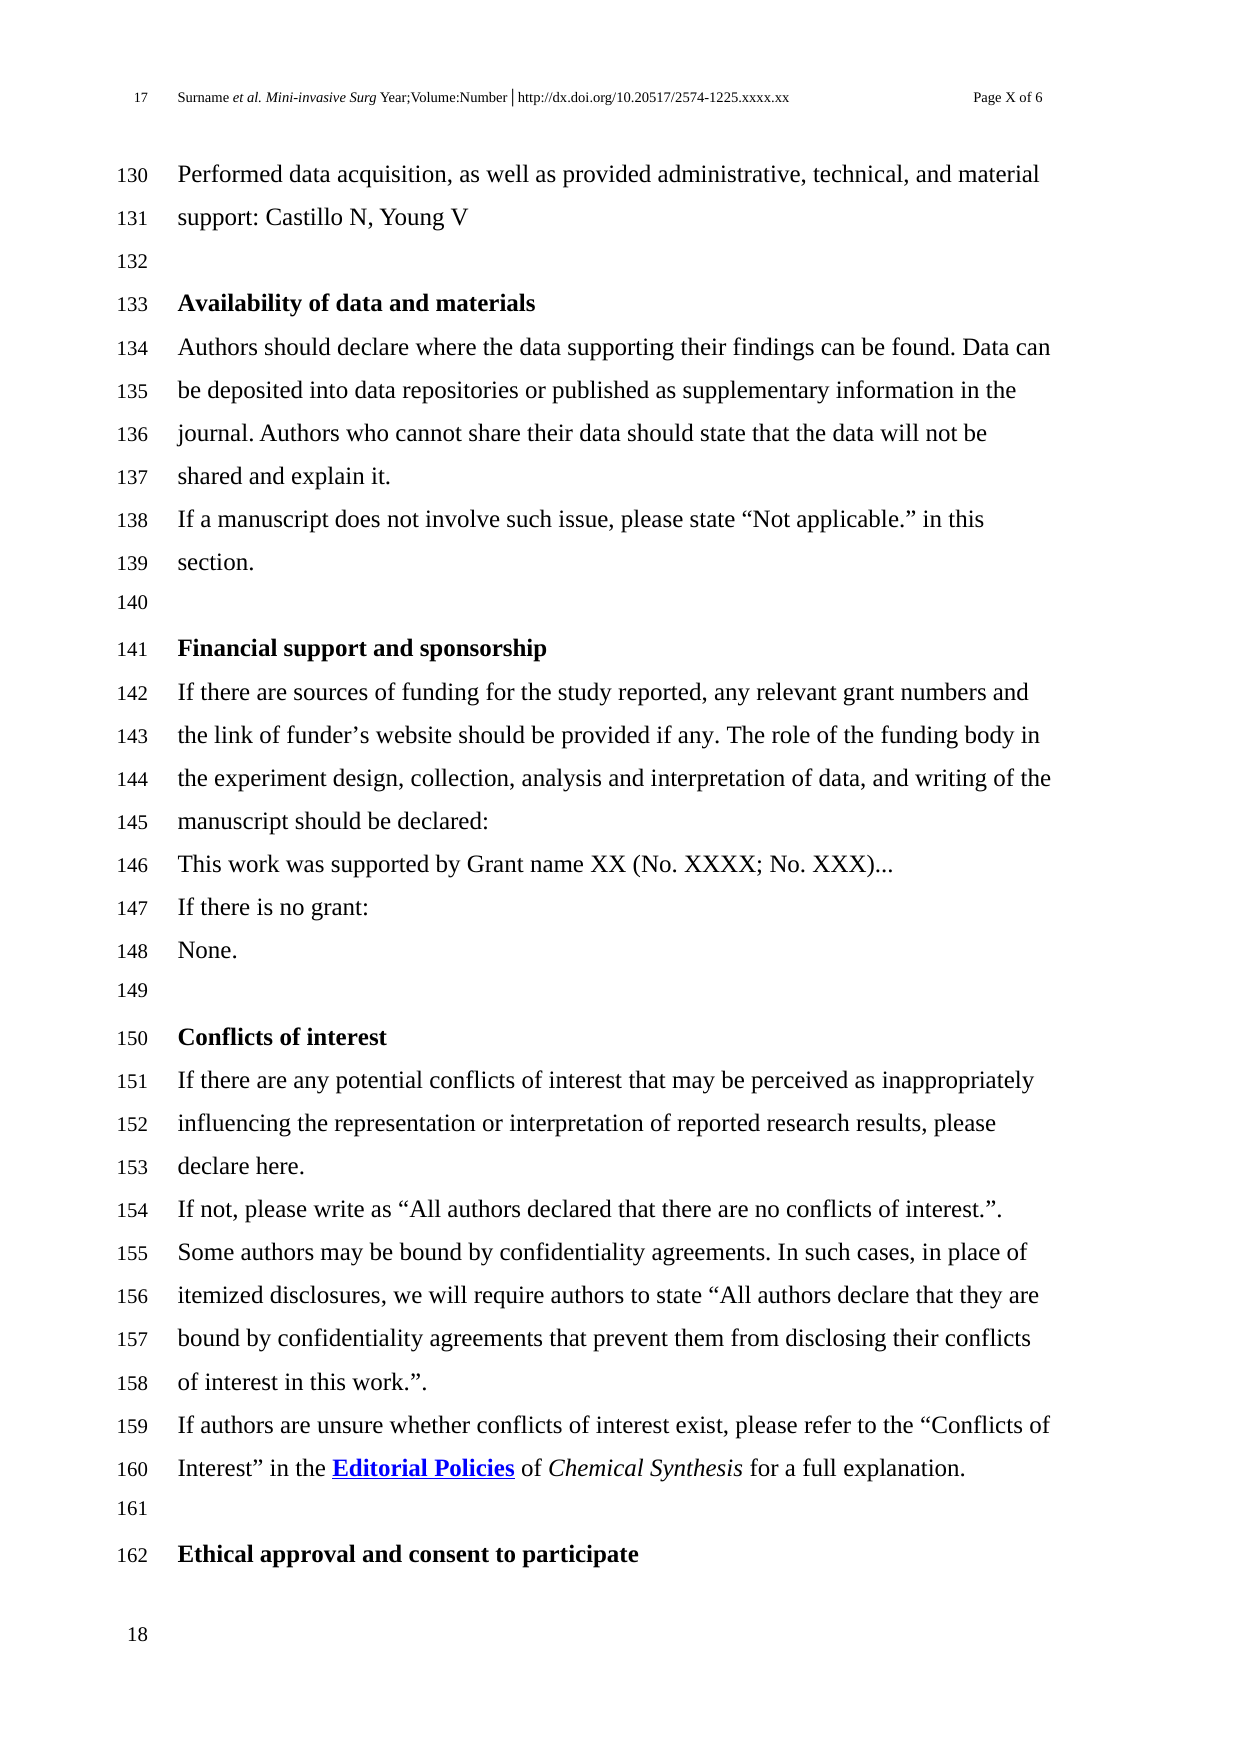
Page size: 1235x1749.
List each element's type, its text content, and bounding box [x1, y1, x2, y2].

text If not, please write as “All authors declared that there are no conflicts of interest.”. [177, 1194, 1057, 1223]
text Ethical approval and consent to participate [177, 1539, 1057, 1568]
text Conflicts of interest [177, 1022, 1057, 1050]
text Authors should declare where the data supporting their findings can be found. Data can be deposited into data repositories or published as supplementary information in the journal. Authors who cannot share their data should state that the data will not be shared and explain it. [177, 332, 1057, 490]
text If a manuscript does not involve such issue, please state “Not applicable.” in this section. [177, 504, 1057, 576]
text If there are any potential conflicts of interest that may be perceived as inappropriately influencing the representation or interpretation of reported research results, please declare here. [177, 1065, 1057, 1180]
text Availability of data and materials [177, 288, 1057, 317]
text If there is no grant: [177, 892, 1057, 921]
text If authors are unsure whether conflicts of interest exist, please refer to the “Conflicts of Interest” in the Editorial Policies of Chemical Synthesis for a full explanation. [177, 1410, 1057, 1482]
text None. [177, 935, 1057, 964]
text Financial support and sponsorship [177, 633, 1057, 662]
text If there are sources of funding for the study reported, any relevant grant numbers and the link of funder’s website should be provided if any. The role of the funding body in the experiment design, collection, analysis and interpretation of data, and writing of the manuscript should be declared: [177, 677, 1057, 835]
text Performed data acquisition, as well as provided administrative, technical, and material support: Castillo N, Young V [177, 159, 1057, 231]
text Some authors may be bound by confidentiality agreements. In such cases, in place of itemized disclosures, we will require authors to state “All authors declare that they are bound by confidentiality agreements that prevent them from disclosing their conflicts of interest in this work.”. [177, 1237, 1057, 1395]
text This work was supported by Grant name XX (No. XXXX; No. XXX)... [177, 849, 1057, 878]
